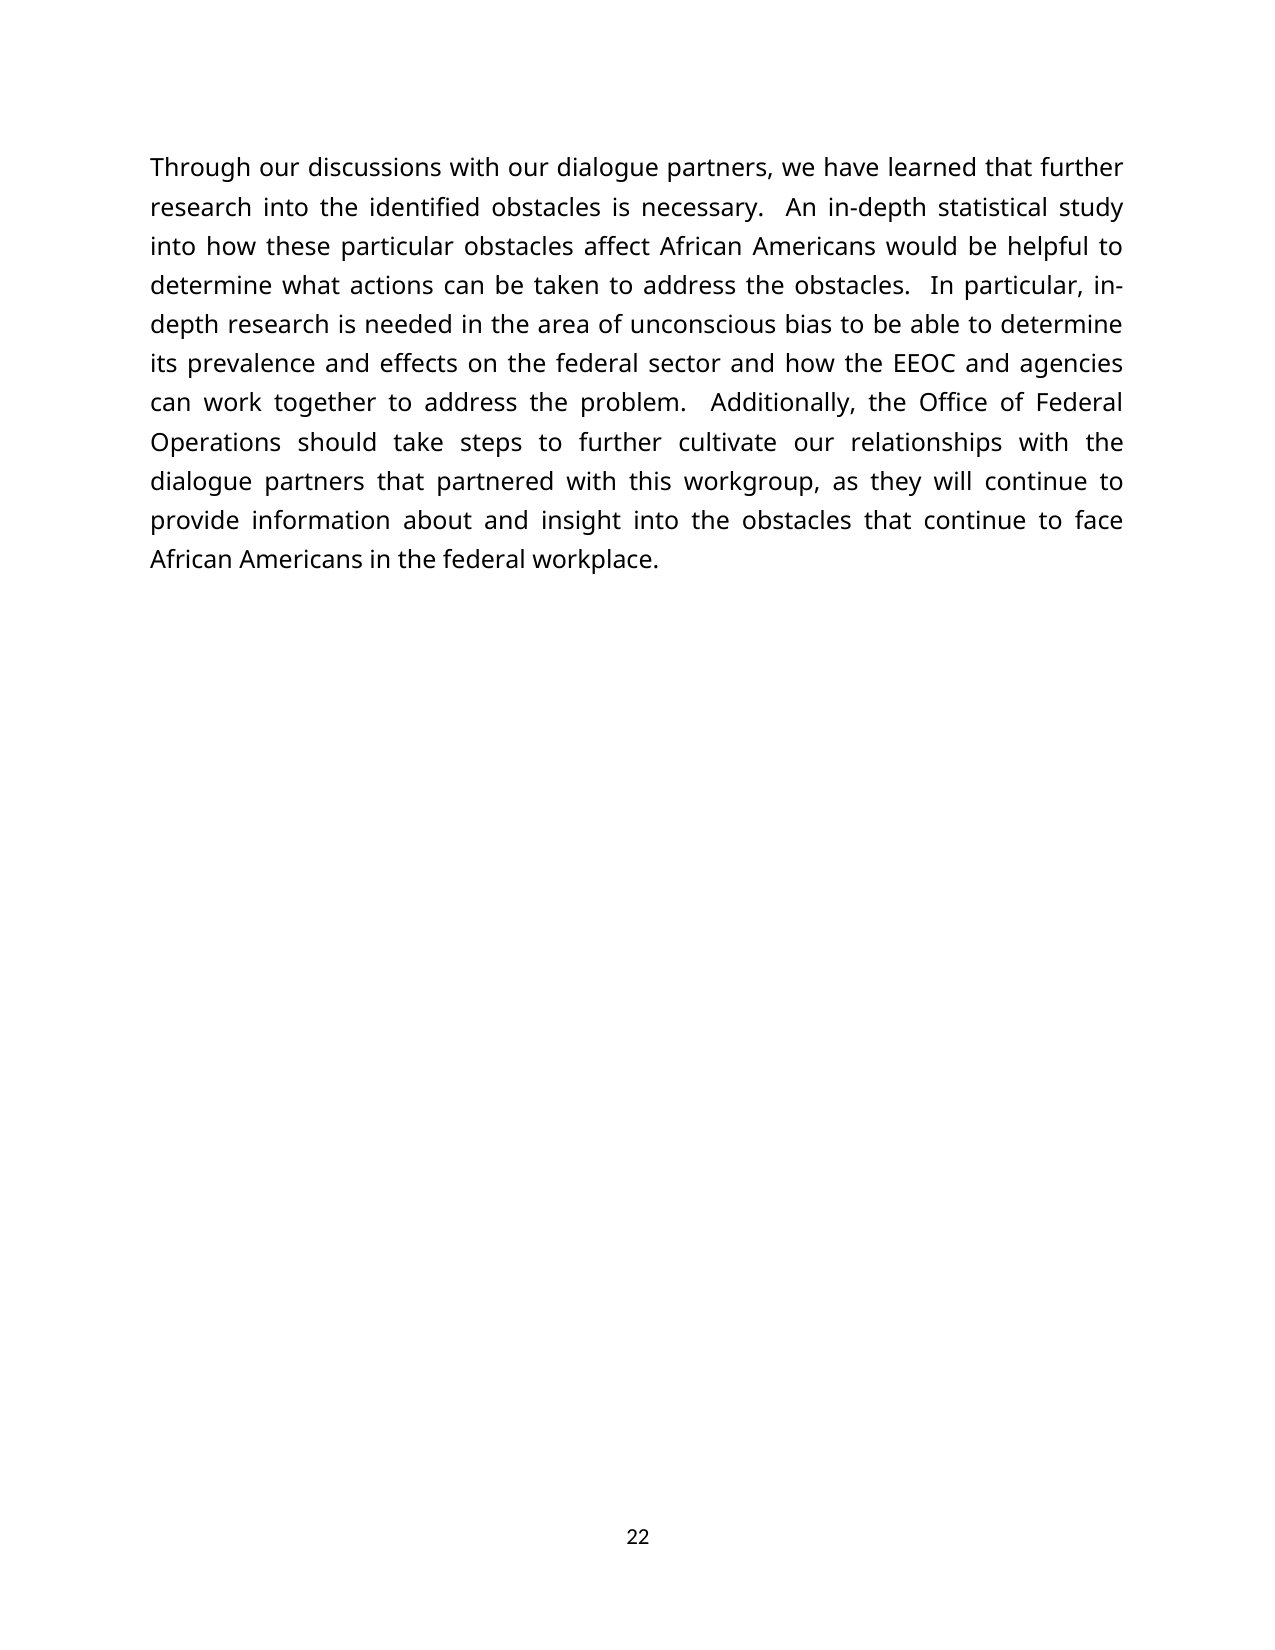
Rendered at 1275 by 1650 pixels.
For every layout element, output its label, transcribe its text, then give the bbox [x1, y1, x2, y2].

list Through our discussions with our dialogue partners, we have learned that further research into the identified obstacles is necessary. An in-depth statistical study into how these particular obstacles affect African Americans would be helpful to determine what actions can be taken to address the obstacles. In particular, in-depth research is needed in the area of unconscious bias to be able to determine its prevalence and effects on the federal sector and how the EEOC and agencies can work together to address the problem. Additionally, the Office of Federal Operations should take steps to further cultivate our relationships with the dialogue partners that partnered with this workgroup, as they will continue to provide information about and insight into the obstacles that continue to face African Americans in the federal workplace. [150, 150, 1125, 576]
